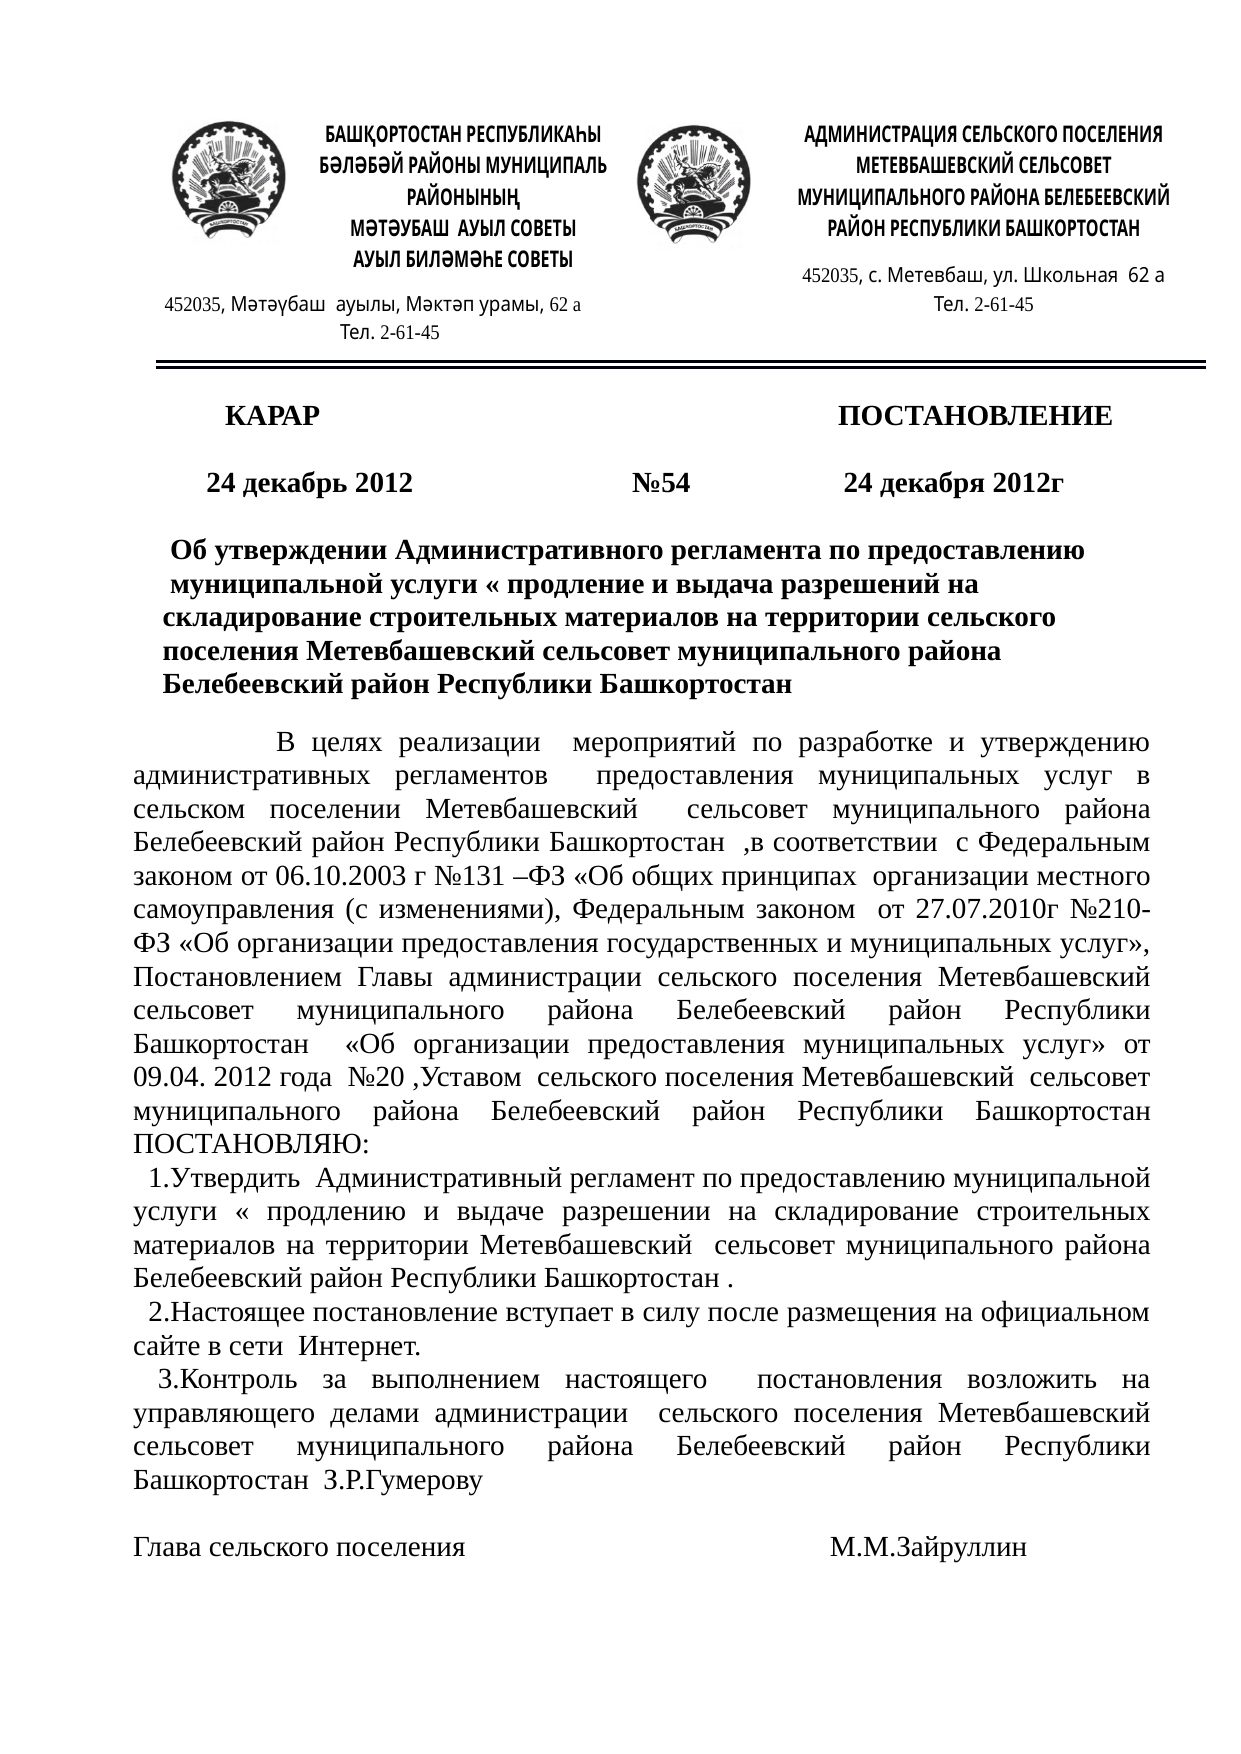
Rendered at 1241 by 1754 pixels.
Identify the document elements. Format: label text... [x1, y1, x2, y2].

text Глава сельского поселения М.М.Зайруллин [133, 1529, 1152, 1562]
text 3.Контроль за выполнением настоящего постановления возложить на управляющего делами администрации сельского поселения Метевбашевский сельсовет муниципального района Белебеевский район Республики Башкортостан З.Р.Гумерову [133, 1361, 1152, 1495]
text 2.Настоящее постановление вступает в силу после размещения на официальном сайте в сети Интернет. [133, 1294, 1152, 1361]
picture [626, 122, 758, 250]
text 1.Утвердить Административный регламент по предоставлению муниципальной услуги « продлению и выдаче разрешении на складирование строительных материалов на территории Метевбашевский сельсовет муниципального района Белебеевский район Республики Башкортостан . [133, 1160, 1152, 1294]
text КАРАР ПОСТАНОВЛЕНИЕ [162, 398, 1152, 432]
picture [161, 118, 293, 245]
text Об утверждении Административного регламента по предоставлению [162, 532, 1152, 566]
text муниципальной услуги « продление и выдача разрешений на складирование строительных материалов на территории сельского поселения Метевбашевский сельсовет муниципального района Белебеевский район Республики Башкортостан [162, 566, 1152, 700]
table_header БАШҚОРТОСТАН РЕСПУБЛИКАҺЫ БӘЛӘБӘЙ РАЙОНЫ МУНИЦИПАЛЬ РАЙОНЫНЫҢ МӘТӘУБАШ АУЫЛ СОВЕТЫ АУЫЛ БИЛӘМӘҺЕ СОВЕТЫ 452035, Мәтәүбаш ауылы, Мәктәп урамы, 62 а Тел. 2-61-45 [156, 118, 621, 360]
text В целях реализации мероприятий по разработке и утверждению административных регламентов предоставления муниципальных услуг в сельском поселении Метевбашевский сельсовет муниципального района Белебеевский район Республики Башкортостан ,в соответствии с Федеральным законом от 06.10.2003 г №131 –ФЗ «Об общих принципах организации местного самоуправления (с изменениями), Федеральным законом от 27.07.2010г №210-ФЗ «Об организации предоставления государственных и муниципальных услуг», Постановлением Главы администрации сельского поселения Метевбашевский сельсовет муниципального района Белебеевский район Республики Башкортостан «Об организации предоставления муниципальных услуг» от 09.04. 2012 года №20 ,Уставом сельского поселения Метевбашевский сельсовет муниципального района Белебеевский район Республики Башкортостан ПОСТАНОВЛЯЮ: [133, 724, 1152, 1160]
table_header [621, 118, 761, 360]
table_header АДМИНИСТРАЦИЯ СЕЛЬСКОГО ПОСЕЛЕНИЯ МЕТЕВБАШЕВСКИЙ СЕЛЬСОВЕТ МУНИЦИПАЛЬНОГО РАЙОНА БЕЛЕБЕЕВСКИЙ РАЙОН РЕСПУБЛИКИ БАШКОРТОСТАН 452035, с. Метевбаш, ул. Школьная 62 а Тел. 2-61-45 [761, 118, 1206, 360]
text 24 декабрь 2012 №54 24 декабря 2012г [162, 465, 1152, 499]
